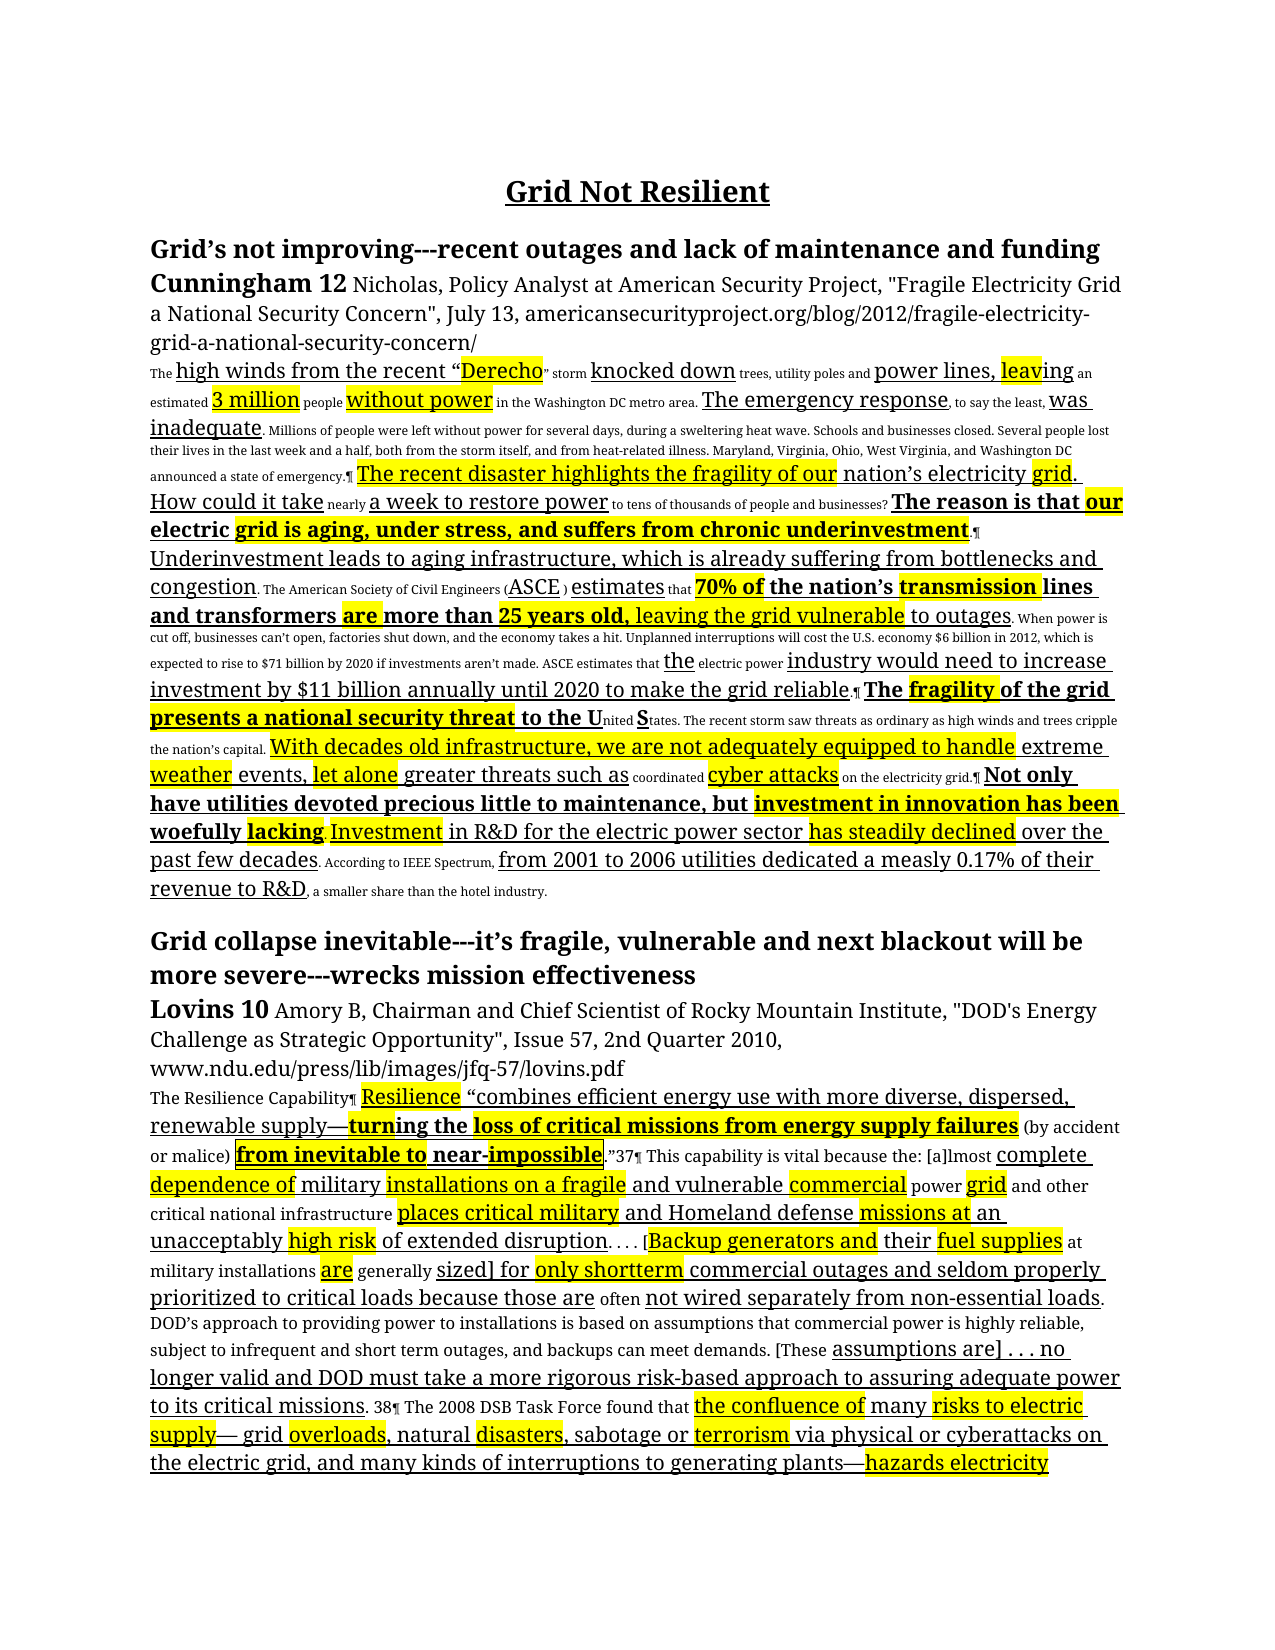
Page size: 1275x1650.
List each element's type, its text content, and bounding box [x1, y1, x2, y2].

subtitle Grid collapse inevitable---it’s fragile, vulnerable and next blackout will be more severe---wrecks mission effectiveness [150, 923, 1125, 991]
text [150, 1082, 1125, 1477]
text Lovins 10 Amory B, Chairman and Chief Scientist of Rocky Mountain Institute, "DOD's Energy Challenge as Strategic Opportunity", Issue 57, 2nd Quarter 2010, www.ndu.edu/press/lib/images/jfq-57/lovins.pdf [150, 991, 1125, 1082]
text The high winds from the recent “Derecho” storm knocked down trees, utility poles and power lines, leaving an estimated 3 million people without power in the Washington DC metro area. The emergency response, to say the least, was inadequate. Millions of people were left without power for several days, during a sweltering heat wave. Schools and businesses closed. Several people lost their lives in the last week and a half, both from the storm itself, and from heat-related illness. Maryland, Virginia, Ohio, West Virginia, and Washington DC announced a state of emergency.¶ The recent disaster highlights the fragility of our nation’s electricity grid. How could it take nearly a week to restore power to tens of thousands of people and businesses? The reason is that our electric grid is aging, under stress, and suffers from chronic underinvestment.¶ Underinvestment leads to aging infrastructure, which is already suffering from bottlenecks and congestion. The American Society of Civil Engineers (ASCE ) estimates that 70% of the nation’s transmission lines and transformers are more than 25 years old, leaving the grid vulnerable to outages. When power is cut off, businesses can’t open, factories shut down, and the economy takes a hit. Unplanned interruptions will cost the U.S. economy $6 billion in 2012, which is expected to rise to $71 billion by 2020 if investments aren’t made. ASCE estimates that the electric power industry would need to increase investment by $11 billion annually until 2020 to make the grid reliable.¶ The fragility of the grid presents a national security threat to the United States. The recent storm saw threats as ordinary as high winds and trees cripple the nation’s capital. With decades old infrastructure, we are not adequately equipped to handle extreme weather events, let alone greater threats such as coordinated cyber attacks on the electricity grid.¶ Not only have utilities devoted precious little to maintenance, but investment in innovation has been woefully lacking. Investment in R&D for the electric power sector has steadily declined over the past few decades. According to IEEE Spectrum, from 2001 to 2006 utilities dedicated a measly 0.17% of their revenue to R&D, a smaller share than the hotel industry. [150, 356, 1125, 813]
subtitle Grid’s not improving---recent outages and lack of maintenance and funding [150, 231, 1125, 265]
subtitle Grid Not Resilient [150, 171, 1125, 211]
text Cunningham 12 Nicholas, Policy Analyst at American Security Project, "Fragile Electricity Grid a National Security Concern", July 13, americansecurityproject.org/blog/2012/fragile-electricity-grid-a-national-security-concern/ [150, 265, 1125, 356]
